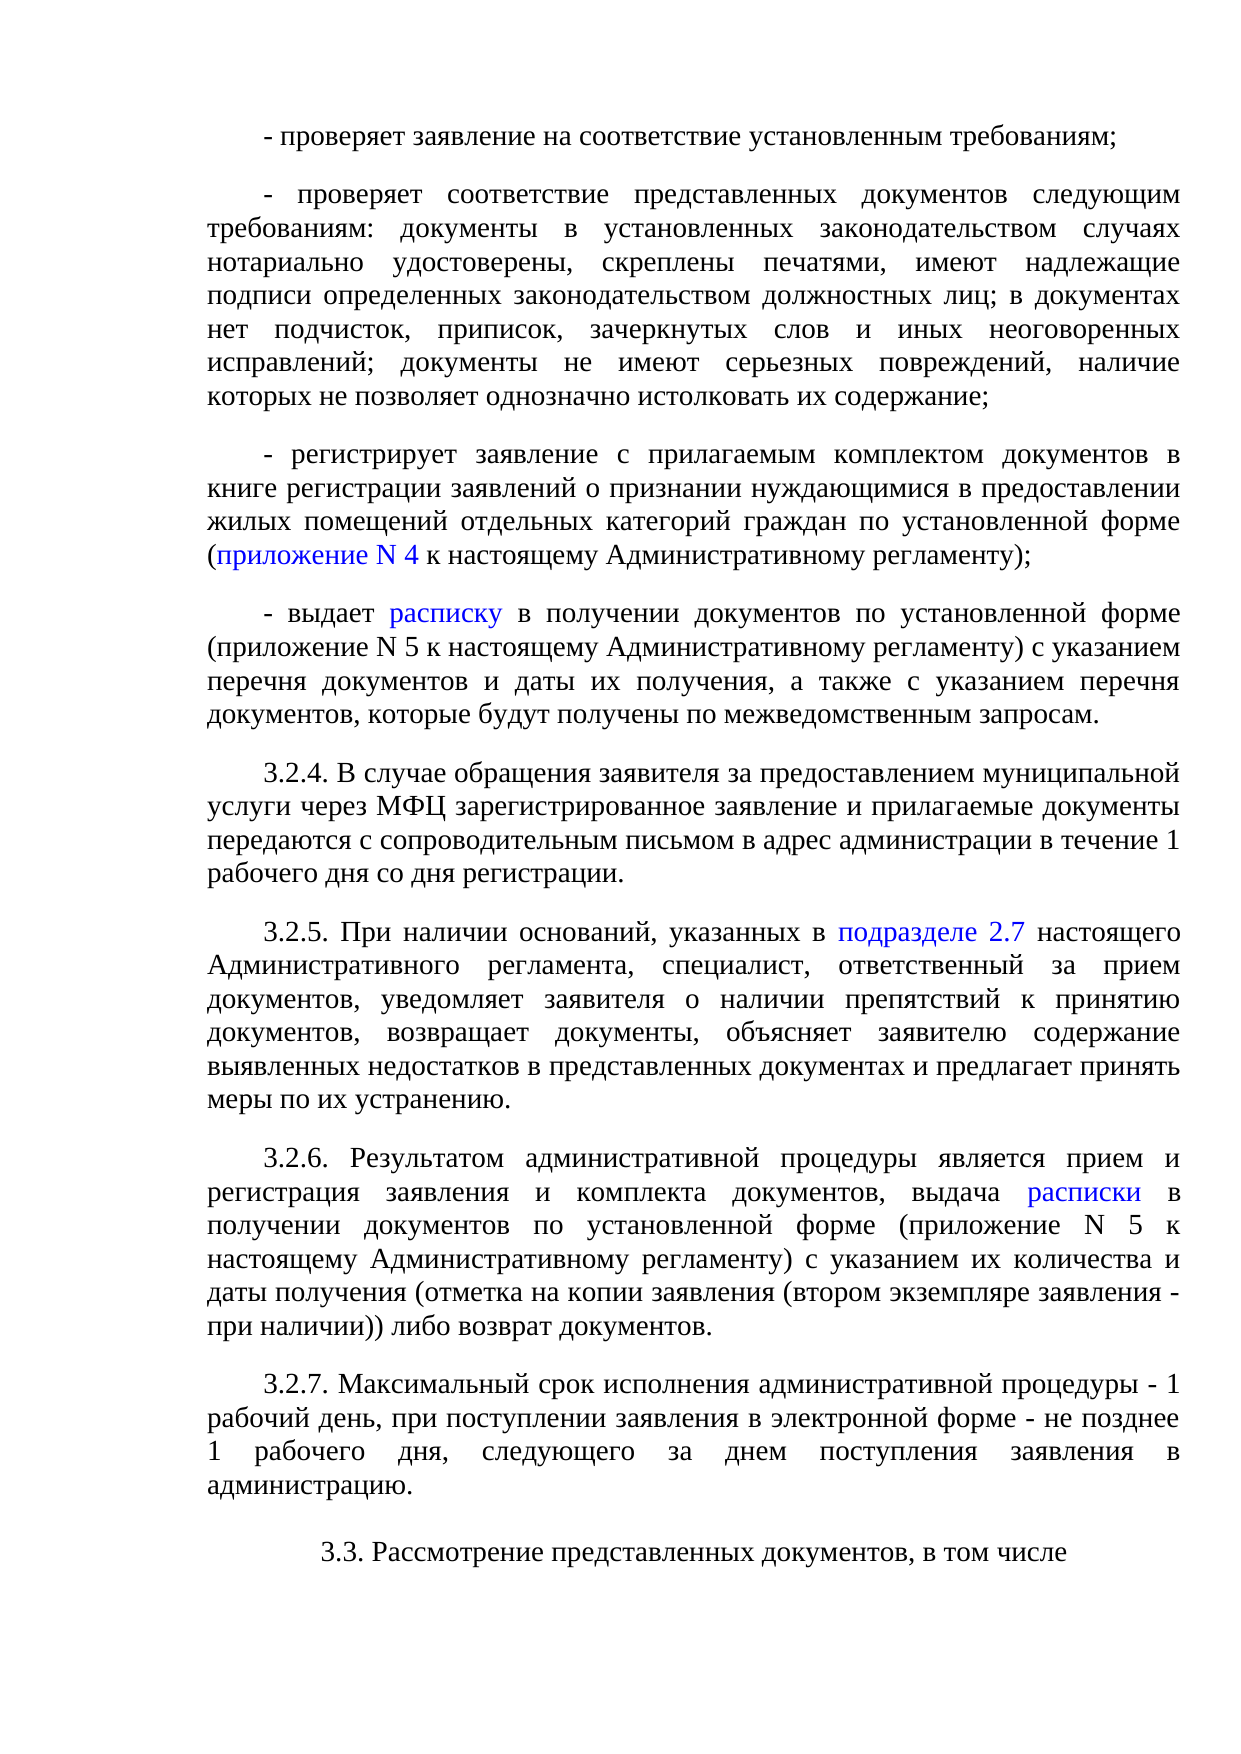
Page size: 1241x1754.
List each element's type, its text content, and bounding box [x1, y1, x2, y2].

text 3.3. Рассмотрение представленных документов, в том числе [207, 1534, 1181, 1568]
text 3.2.6. Результатом административной процедуры является прием и регистрация заявления и комплекта документов, выдача расписки в получении документов по установленной форме (приложение N 5 к настоящему Административному регламенту) с указанием их количества и даты получения (отметка на копии заявления (втором экземпляре заявления - при наличии)) либо возврат документов. [207, 1140, 1181, 1341]
text - проверяет соответствие представленных документов следующим требованиям: документы в установленных законодательством случаях нотариально удостоверены, скреплены печатями, имеют надлежащие подписи определенных законодательством должностных лиц; в документах нет подчисток, приписок, зачеркнутых слов и иных неоговоренных исправлений; документы не имеют серьезных повреждений, наличие которых не позволяет однозначно истолковать их содержание; [207, 177, 1181, 411]
text - проверяет заявление на соответствие установленным требованиям; [207, 118, 1181, 152]
text - регистрирует заявление с прилагаемым комплектом документов в книге регистрации заявлений о признании нуждающимися в предоставлении жилых помещений отдельных категорий граждан по установленной форме (приложение N 4 к настоящему Административному регламенту); [207, 436, 1181, 571]
text 3.2.7. Максимальный срок исполнения административной процедуры - 1 рабочий день, при поступлении заявления в электронной форме - не позднее 1 рабочего дня, следующего за днем поступления заявления в администрацию. [207, 1366, 1181, 1501]
text 3.2.4. В случае обращения заявителя за предоставлением муниципальной услуги через МФЦ зарегистрированное заявление и прилагаемые документы передаются с сопроводительным письмом в адрес администрации в течение 1 рабочего дня со дня регистрации. [207, 755, 1181, 889]
text - выдает расписку в получении документов по установленной форме (приложение N 5 к настоящему Административному регламенту) с указанием перечня документов и даты их получения, а также с указанием перечня документов, которые будут получены по межведомственным запросам. [207, 596, 1181, 730]
text 3.2.5. При наличии оснований, указанных в подразделе 2.7 настоящего Административного регламента, специалист, ответственный за прием документов, уведомляет заявителя о наличии препятствий к принятию документов, возвращает документы, объясняет заявителю содержание выявленных недостатков в представленных документах и предлагает принять меры по их устранению. [207, 914, 1181, 1115]
